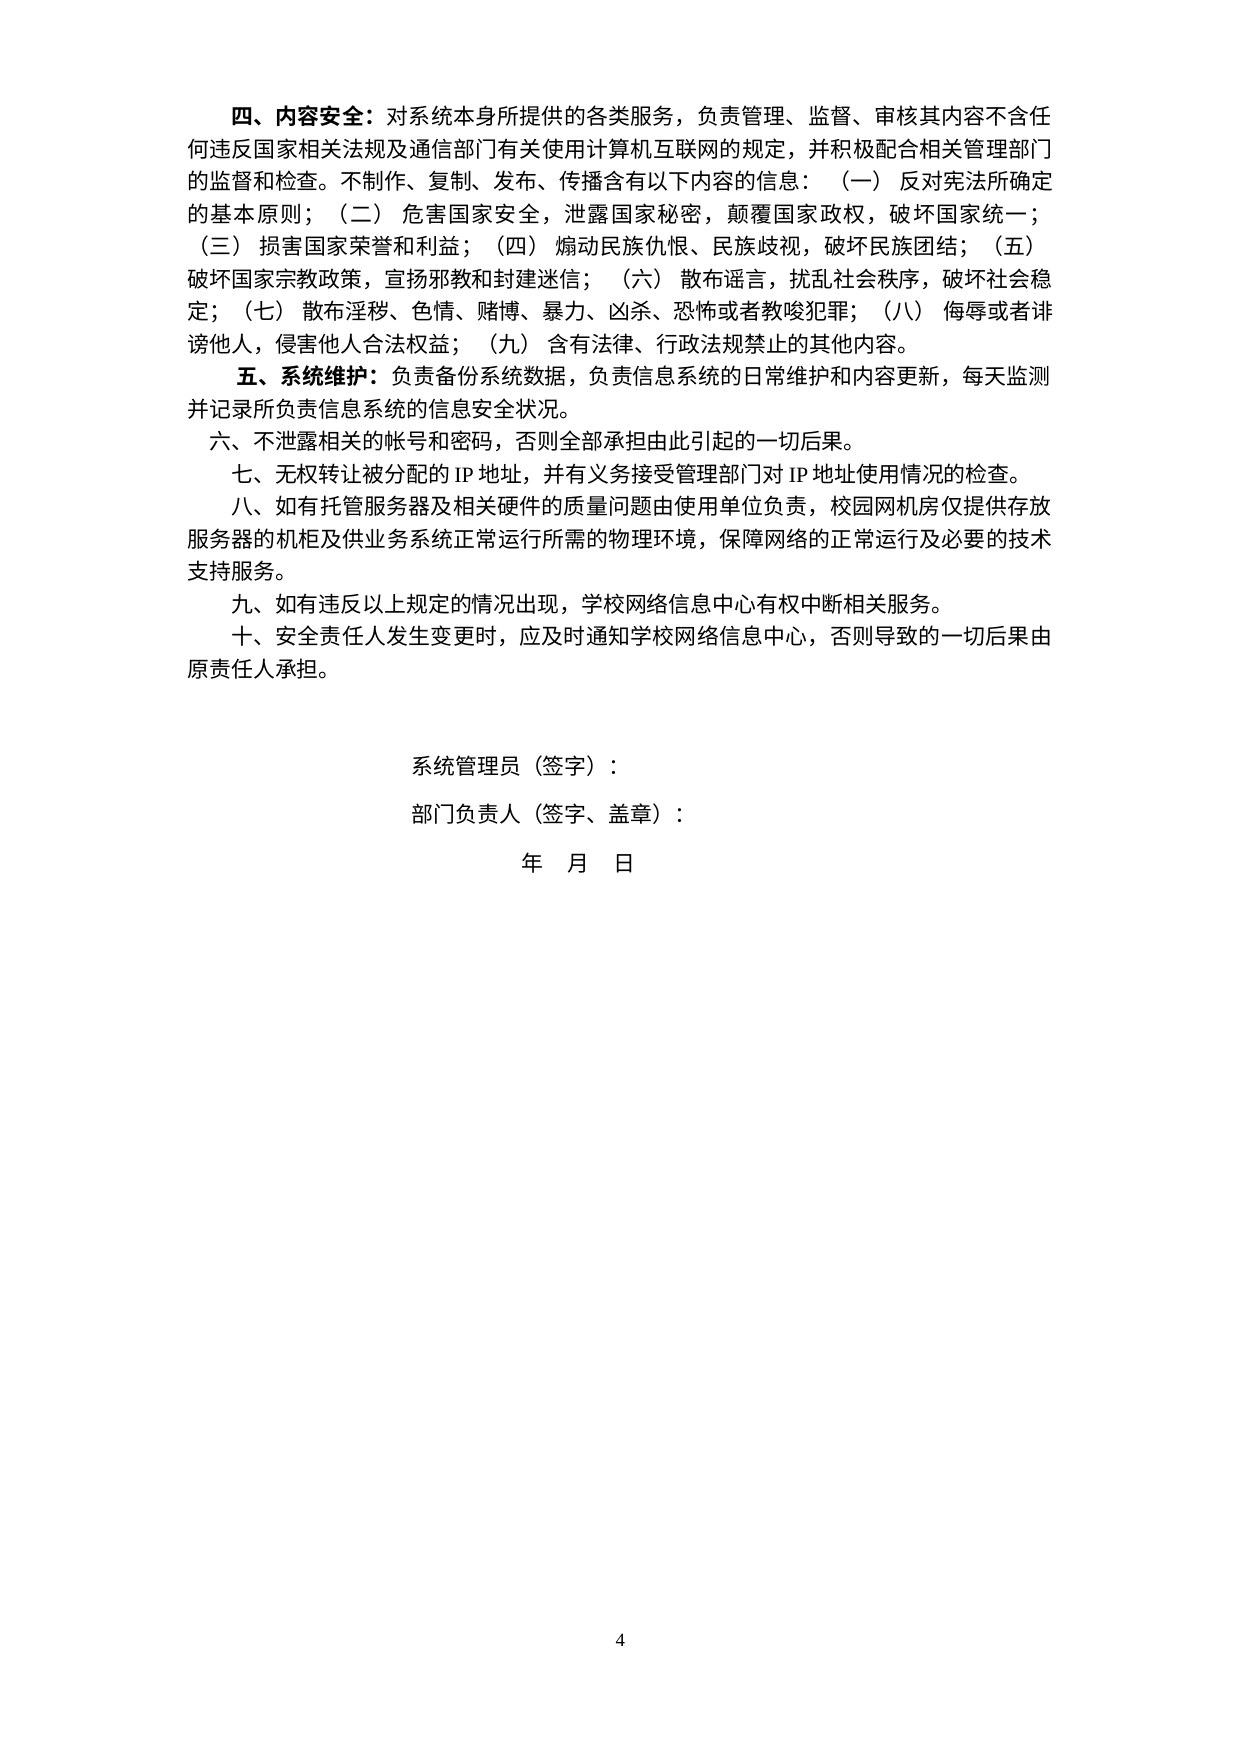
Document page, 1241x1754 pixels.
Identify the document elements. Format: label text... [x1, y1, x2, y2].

text 部门负责人（签字、盖章）： [187, 797, 1009, 829]
text 十、安全责任人发生变更时，应及时通知学校网络信息中心，否则导致的一切后果由原责任人承担。 [187, 619, 1053, 684]
text 五、系统维护：负责备份系统数据，负责信息系统的日常维护和内容更新，每天监测并记录所负责信息系统的信息安全状况。 [187, 359, 1053, 424]
text 九、如有违反以上规定的情况出现，学校网络信息中心有权中断相关服务。 [187, 586, 1053, 619]
text 系统管理员（签字）： [187, 749, 1053, 781]
text 六、不泄露相关的帐号和密码，否则全部承担由此引起的一切后果。 [187, 424, 1053, 456]
text 八、如有托管服务器及相关硬件的质量问题由使用单位负责，校园网机房仅提供存放服务器的机柜及供业务系统正常运行所需的物理环境，保障网络的正常运行及必要的技术支持服务。 [187, 489, 1053, 586]
text 七、无权转让被分配的IP地址，并有义务接受管理部门对IP地址使用情况的检查。 [187, 456, 1053, 489]
text 年 月 日 [187, 845, 1009, 878]
text 四、内容安全：对系统本身所提供的各类服务，负责管理、监督、审核其内容不含任何违反国家相关法规及通信部门有关使用计算机互联网的规定，并积极配合相关管理部门的监督和检查。不制作、复制、发布、传播含有以下内容的信息： （一） 反对宪法所确定的基本原则；（二） 危害国家安全，泄露国家秘密，颠覆国家政权，破坏国家统一；（三） 损害国家荣誉和利益；（四） 煽动民族仇恨、民族歧视，破坏民族团结；（五） 破坏国家宗教政策，宣扬邪教和封建迷信； （六） 散布谣言，扰乱社会秩序，破坏社会稳定；（七） 散布淫秽、色情、赌博、暴力、凶杀、恐怖或者教唆犯罪；（八） 侮辱或者诽谤他人，侵害他人合法权益； （九） 含有法律、行政法规禁止的其他内容。 [187, 99, 1053, 359]
